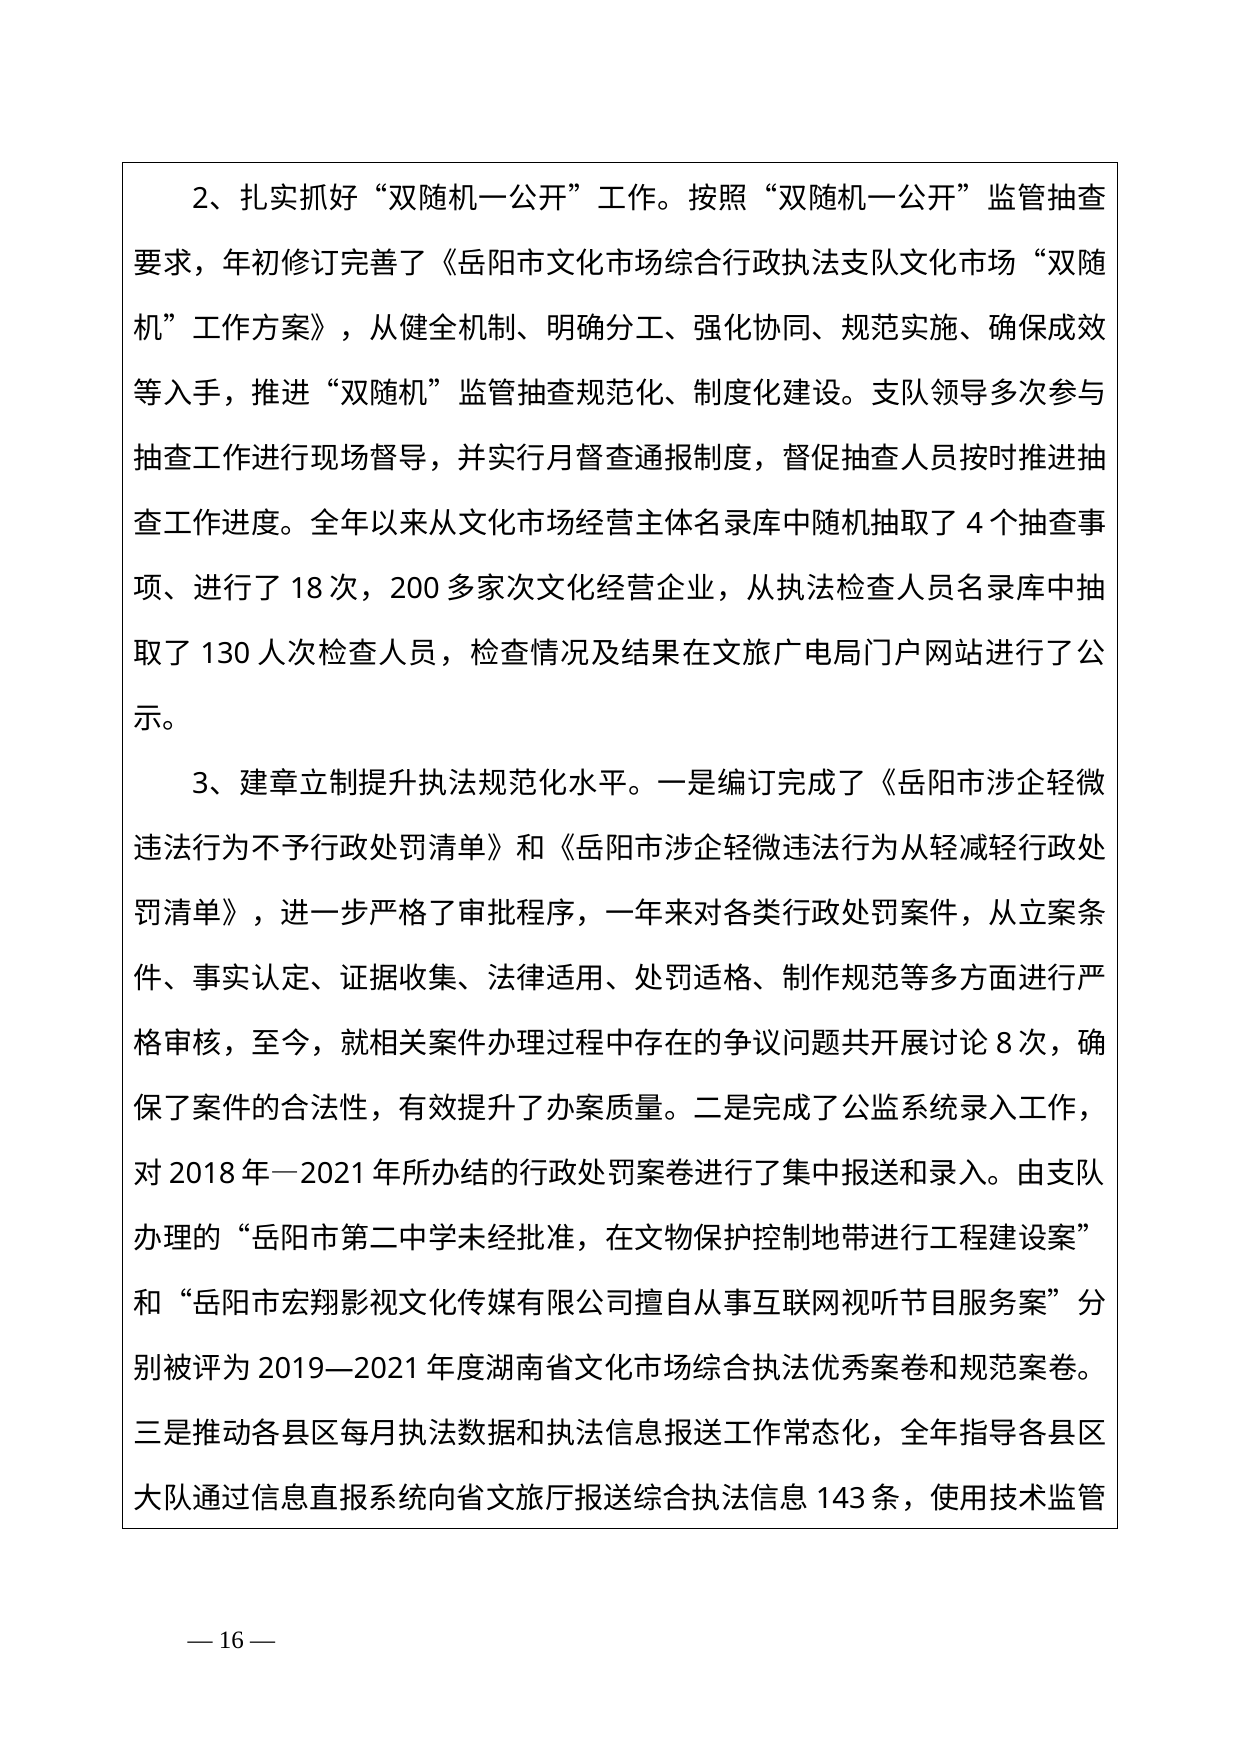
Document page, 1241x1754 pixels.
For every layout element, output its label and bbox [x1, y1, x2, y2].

table_header [123, 163, 1117, 1528]
